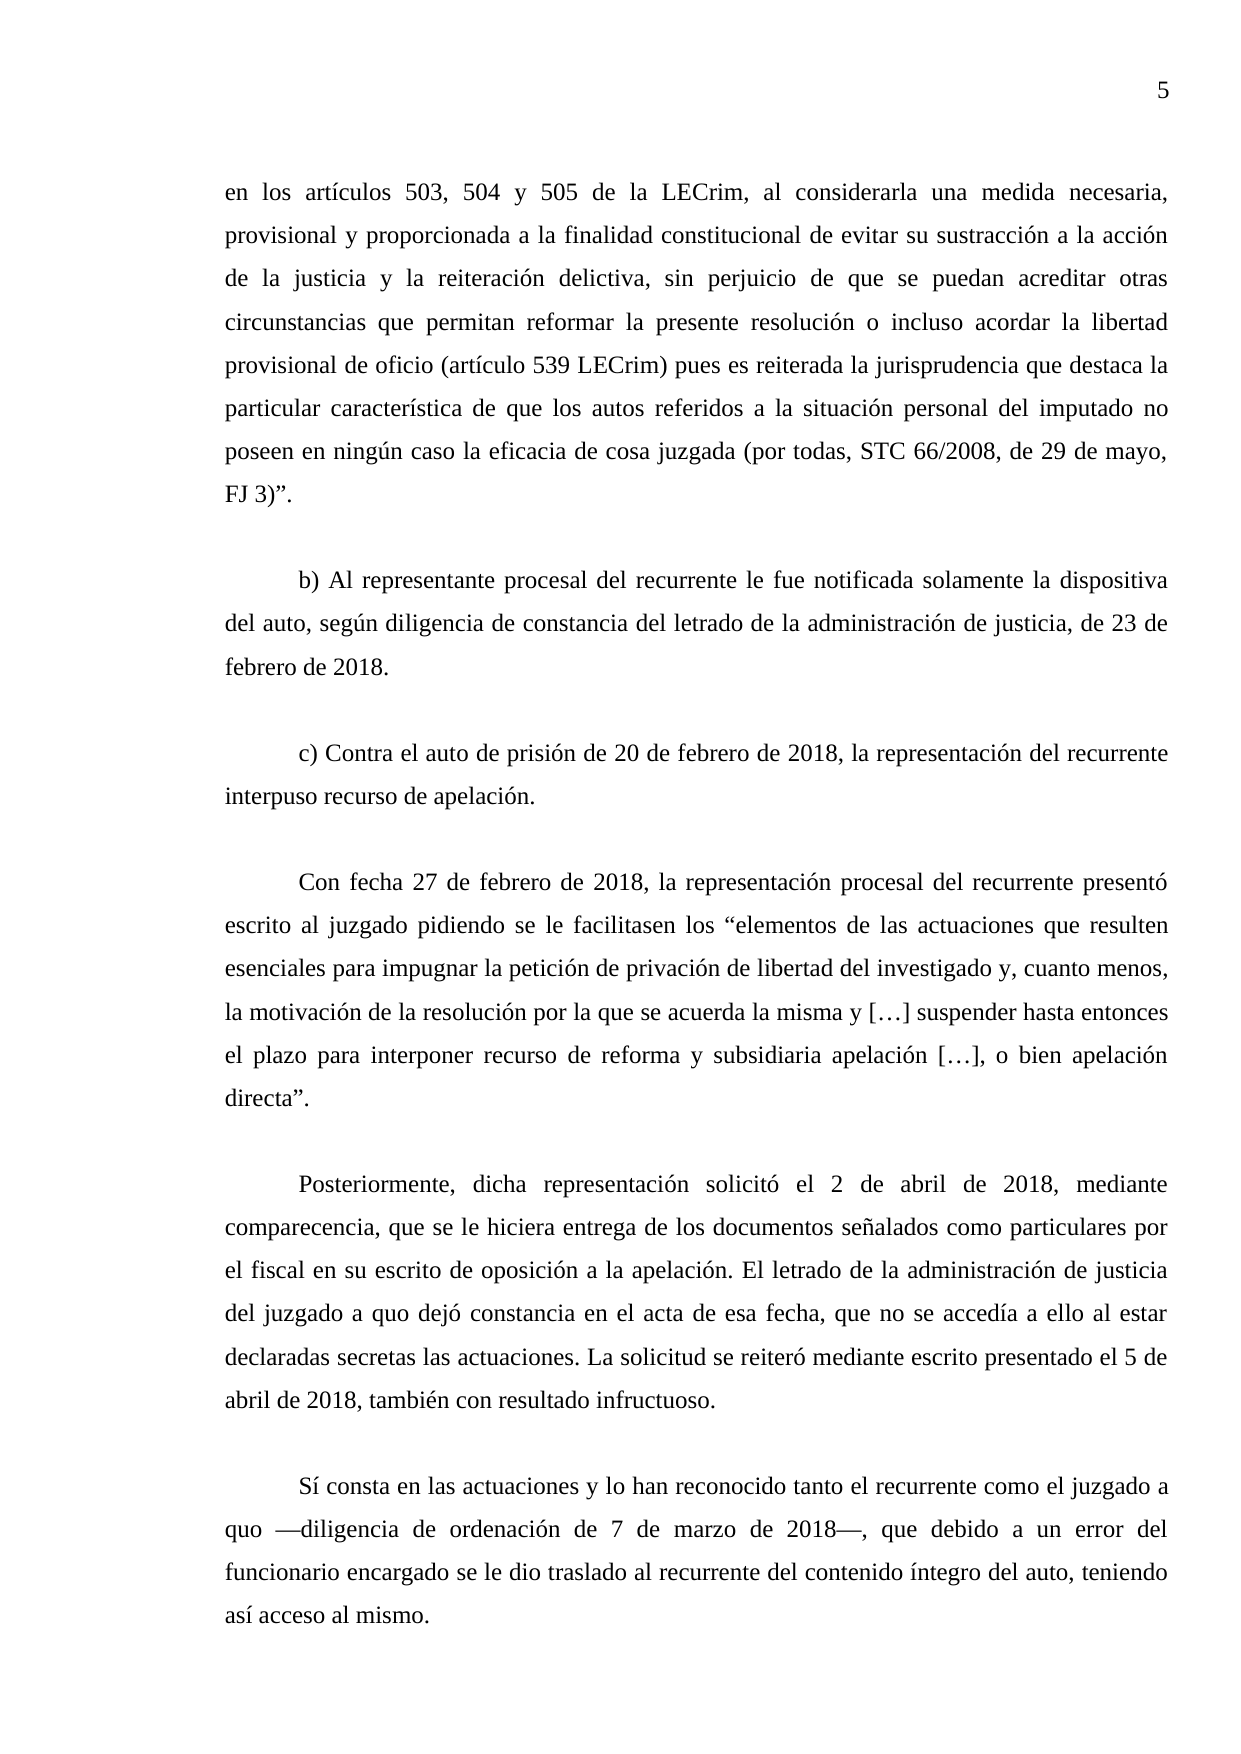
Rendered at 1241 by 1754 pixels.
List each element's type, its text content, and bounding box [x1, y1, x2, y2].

text c) Contra el auto de prisión de 20 de febrero de 2018, la representación del recurrente interpuso recurso de apelación. [224, 738, 1169, 810]
text b) Al representante procesal del recurrente le fue notificada solamente la dispositiva del auto, según diligencia de constancia del letrado de la administración de justicia, de 23 de febrero de 2018. [224, 565, 1169, 680]
text Posteriormente, dicha representación solicitó el 2 de abril de 2018, mediante comparecencia, que se le hiciera entrega de los documentos señalados como particulares por el fiscal en su escrito de oposición a la apelación. El letrado de la administración de justicia del juzgado a quo dejó constancia en el acta de esa fecha, que no se accedía a ello al estar declaradas secretas las actuaciones. La solicitud se reiteró mediante escrito presentado el 5 de abril de 2018, también con resultado infructuoso. [224, 1169, 1169, 1413]
text Con fecha 27 de febrero de 2018, la representación procesal del recurrente presentó escrito al juzgado pidiendo se le facilitasen los “elementos de las actuaciones que resulten esenciales para impugnar la petición de privación de libertad del investigado y, cuanto menos, la motivación de la resolución por la que se acuerda la misma y […] suspender hasta entonces el plazo para interponer recurso de reforma y subsidiaria apelación […], o bien apelación directa”. [224, 867, 1169, 1112]
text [224, 177, 1169, 508]
text Sí consta en las actuaciones y lo han reconocido tanto el recurrente como el juzgado a quo —diligencia de ordenación de 7 de marzo de 2018—, que debido a un error del funcionario encargado se le dio traslado al recurrente del contenido íntegro del auto, teniendo así acceso al mismo. [224, 1471, 1169, 1629]
